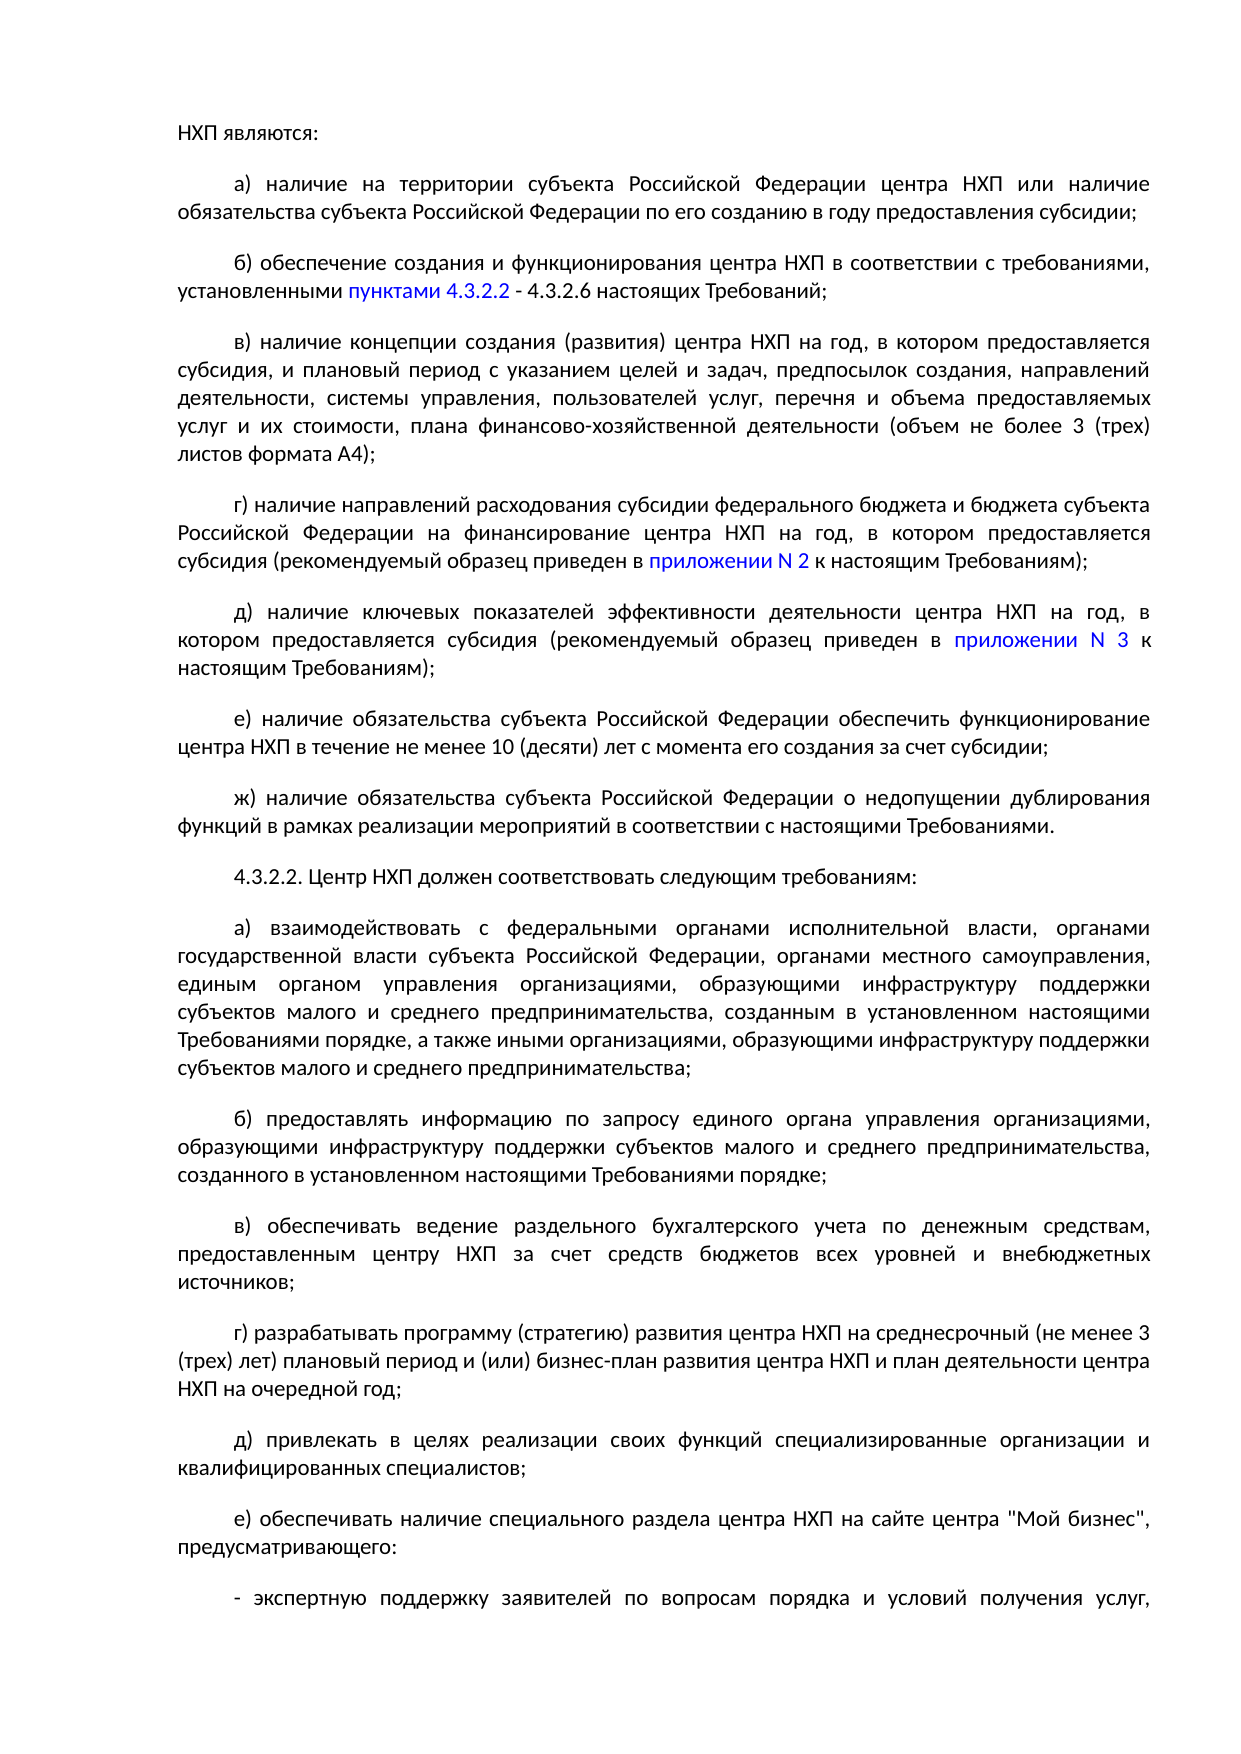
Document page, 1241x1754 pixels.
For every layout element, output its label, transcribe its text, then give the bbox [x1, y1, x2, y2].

text а) взаимодействовать с федеральными органами исполнительной власти, органами государственной власти субъекта Российской Федерации, органами местного самоуправления, единым органом управления организациями, образующими инфраструктуру поддержки субъектов малого и среднего предпринимательства, созданным в установленном настоящими Требованиями порядке, а также иными организациями, образующими инфраструктуру поддержки субъектов малого и среднего предпринимательства; [177, 913, 1152, 1081]
text г) наличие направлений расходования субсидии федерального бюджета и бюджета субъекта Российской Федерации на финансирование центра НХП на год, в котором предоставляется субсидия (рекомендуемый образец приведен в приложении N 2 к настоящим Требованиям); [177, 490, 1152, 574]
text е) наличие обязательства субъекта Российской Федерации обеспечить функционирование центра НХП в течение не менее 10 (десяти) лет с момента его создания за счет субсидии; [177, 704, 1152, 760]
text в) наличие концепции создания (развития) центра НХП на год, в котором предоставляется субсидия, и плановый период с указанием целей и задач, предпосылок создания, направлений деятельности, системы управления, пользователей услуг, перечня и объема предоставляемых услуг и их стоимости, плана финансово-хозяйственной деятельности (объем не более 3 (трех) листов формата A4); [177, 327, 1152, 467]
text б) предоставлять информацию по запросу единого органа управления организациями, образующими инфраструктуру поддержки субъектов малого и среднего предпринимательства, созданного в установленном настоящими Требованиями порядке; [177, 1104, 1152, 1188]
text в) обеспечивать ведение раздельного бухгалтерского учета по денежным средствам, предоставленным центру НХП за счет средств бюджетов всех уровней и внебюджетных источников; [177, 1211, 1152, 1295]
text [177, 1583, 1152, 1611]
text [177, 118, 1152, 146]
text д) наличие ключевых показателей эффективности деятельности центра НХП на год, в котором предоставляется субсидия (рекомендуемый образец приведен в приложении N 3 к настоящим Требованиям); [177, 597, 1152, 681]
text г) разрабатывать программу (стратегию) развития центра НХП на среднесрочный (не менее 3 (трех) лет) плановый период и (или) бизнес-план развития центра НХП и план деятельности центра НХП на очередной год; [177, 1318, 1152, 1402]
text а) наличие на территории субъекта Российской Федерации центра НХП или наличие обязательства субъекта Российской Федерации по его созданию в году предоставления субсидии; [177, 169, 1152, 225]
text 4.3.2.2. Центр НХП должен соответствовать следующим требованиям: [177, 862, 1152, 890]
text д) привлекать в целях реализации своих функций специализированные организации и квалифицированных специалистов; [177, 1425, 1152, 1481]
text е) обеспечивать наличие специального раздела центра НХП на сайте центра "Мой бизнес", предусматривающего: [177, 1504, 1152, 1560]
text ж) наличие обязательства субъекта Российской Федерации о недопущении дублирования функций в рамках реализации мероприятий в соответствии с настоящими Требованиями. [177, 783, 1152, 839]
text б) обеспечение создания и функционирования центра НХП в соответствии с требованиями, установленными пунктами 4.3.2.2 - 4.3.2.6 настоящих Требований; [177, 248, 1152, 304]
